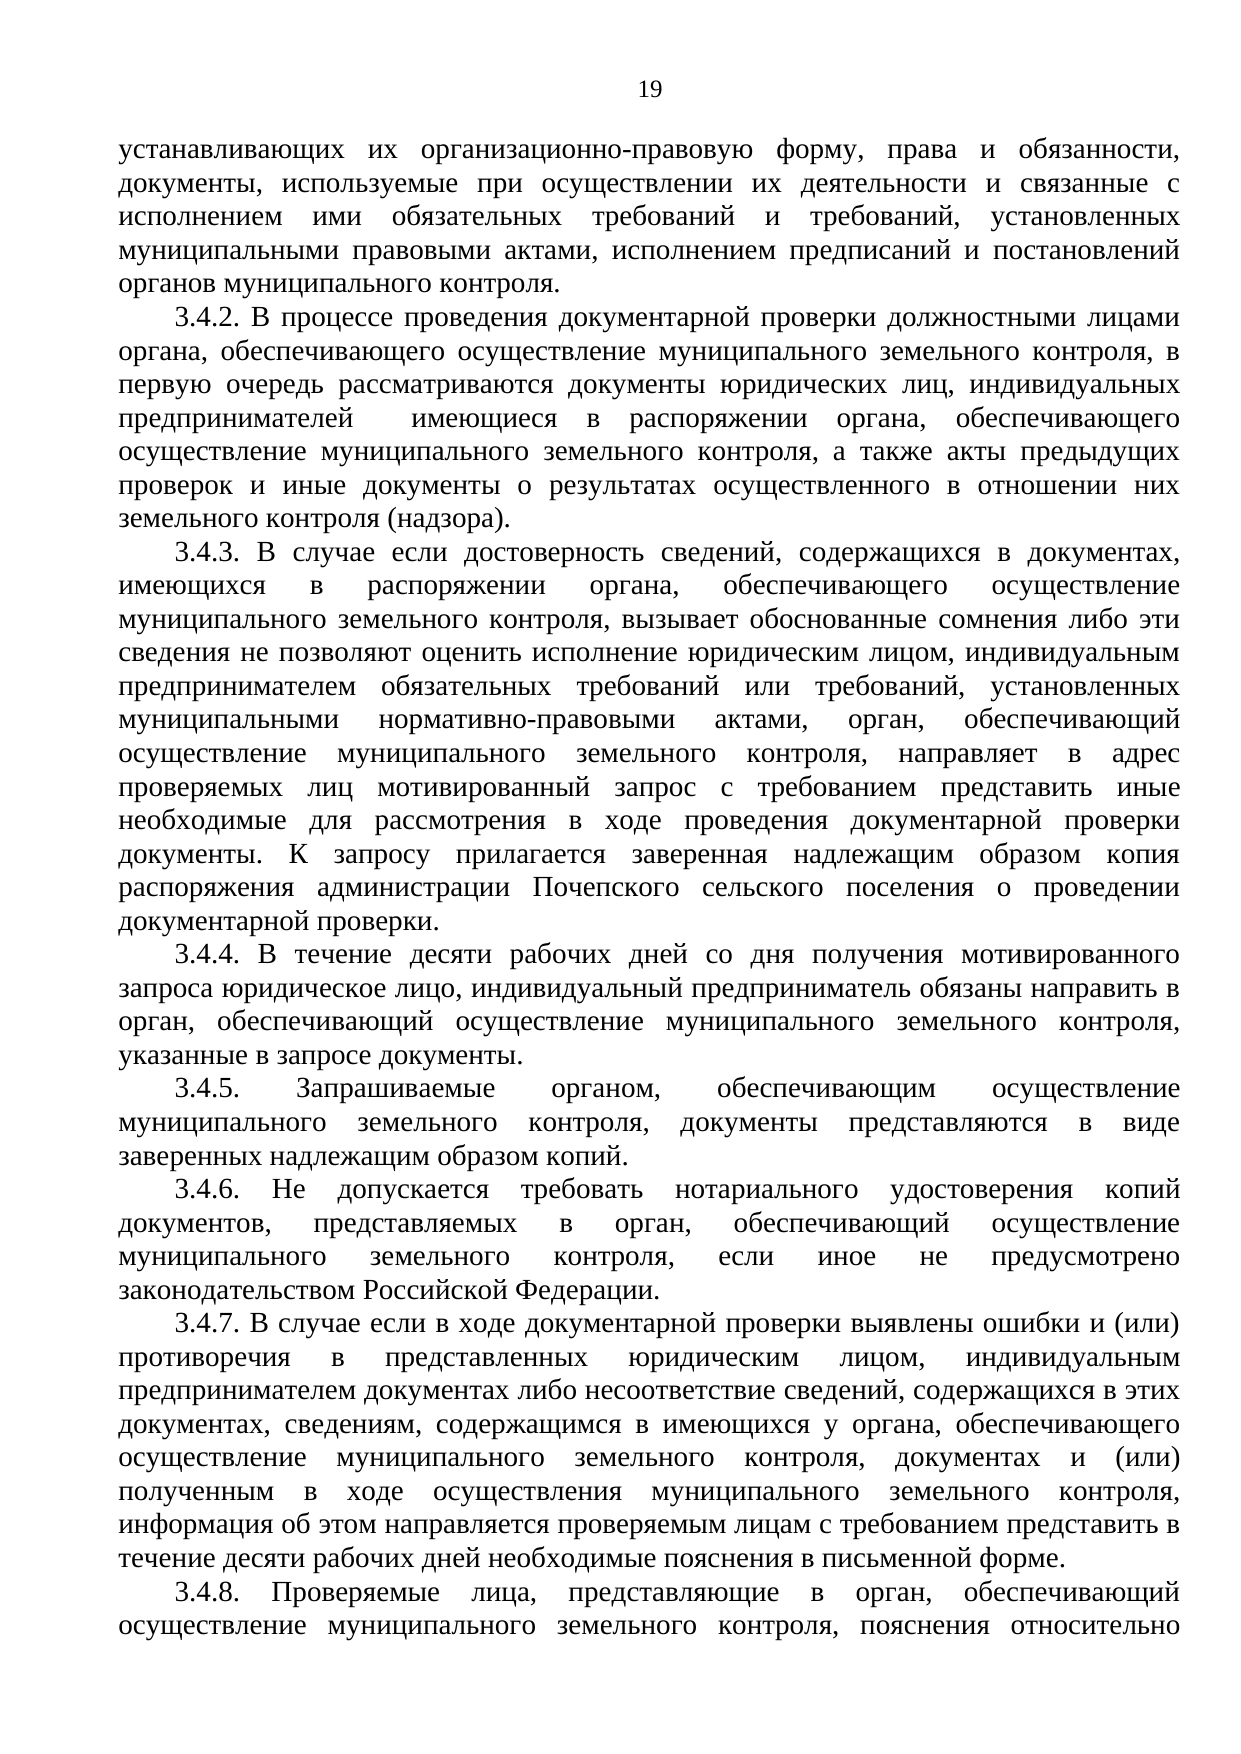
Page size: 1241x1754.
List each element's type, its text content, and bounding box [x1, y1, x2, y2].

text 3.4.4. В течение десяти рабочих дней со дня получения мотивированного запроса юридическое лицо, индивидуальный предприниматель обязаны направить в орган, обеспечивающий осуществление муниципального земельного контроля, указанные в запросе документы. [118, 936, 1181, 1071]
text 3.4.2. В процессе проведения документарной проверки должностными лицами органа, обеспечивающего осуществление муниципального земельного контроля, в первую очередь рассматриваются документы юридических лиц, индивидуальных предпринимателей имеющиеся в распоряжении органа, обеспечивающего осуществление муниципального земельного контроля, а также акты предыдущих проверок и иные документы о результатах осуществленного в отношении них земельного контроля (надзора). [118, 299, 1181, 534]
text 3.4.6. Не допускается требовать нотариального удостоверения копий документов, представляемых в орган, обеспечивающий осуществление муниципального земельного контроля, если иное не предусмотрено законодательством Российской Федерации. [118, 1171, 1181, 1305]
text 3.4.3. В случае если достоверность сведений, содержащихся в документах, имеющихся в распоряжении органа, обеспечивающего осуществление муниципального земельного контроля, вызывает обоснованные сомнения либо эти сведения не позволяют оценить исполнение юридическим лицом, индивидуальным предпринимателем обязательных требований или требований, установленных муниципальными нормативно-правовыми актами, орган, обеспечивающий осуществление муниципального земельного контроля, направляет в адрес проверяемых лиц мотивированный запрос с требованием представить иные необходимые для рассмотрения в ходе проведения документарной проверки документы. К запросу прилагается заверенная надлежащим образом копия распоряжения администрации Почепского сельского поселения о проведении документарной проверки. [118, 534, 1181, 936]
text 3.4.5. Запрашиваемые органом, обеспечивающим осуществление муниципального земельного контроля, документы представляются в виде заверенных надлежащим образом копий. [118, 1071, 1181, 1171]
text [118, 131, 1181, 299]
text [118, 1574, 1181, 1641]
text 3.4.7. В случае если в ходе документарной проверки выявлены ошибки и (или) противоречия в представленных юридическим лицом, индивидуальным предпринимателем документах либо несоответствие сведений, содержащихся в этих документах, сведениям, содержащимся в имеющихся у органа, обеспечивающего осуществление муниципального земельного контроля, документах и (или) полученным в ходе осуществления муниципального земельного контроля, информация об этом направляется проверяемым лицам с требованием представить в течение десяти рабочих дней необходимые пояснения в письменной форме. [118, 1305, 1181, 1574]
